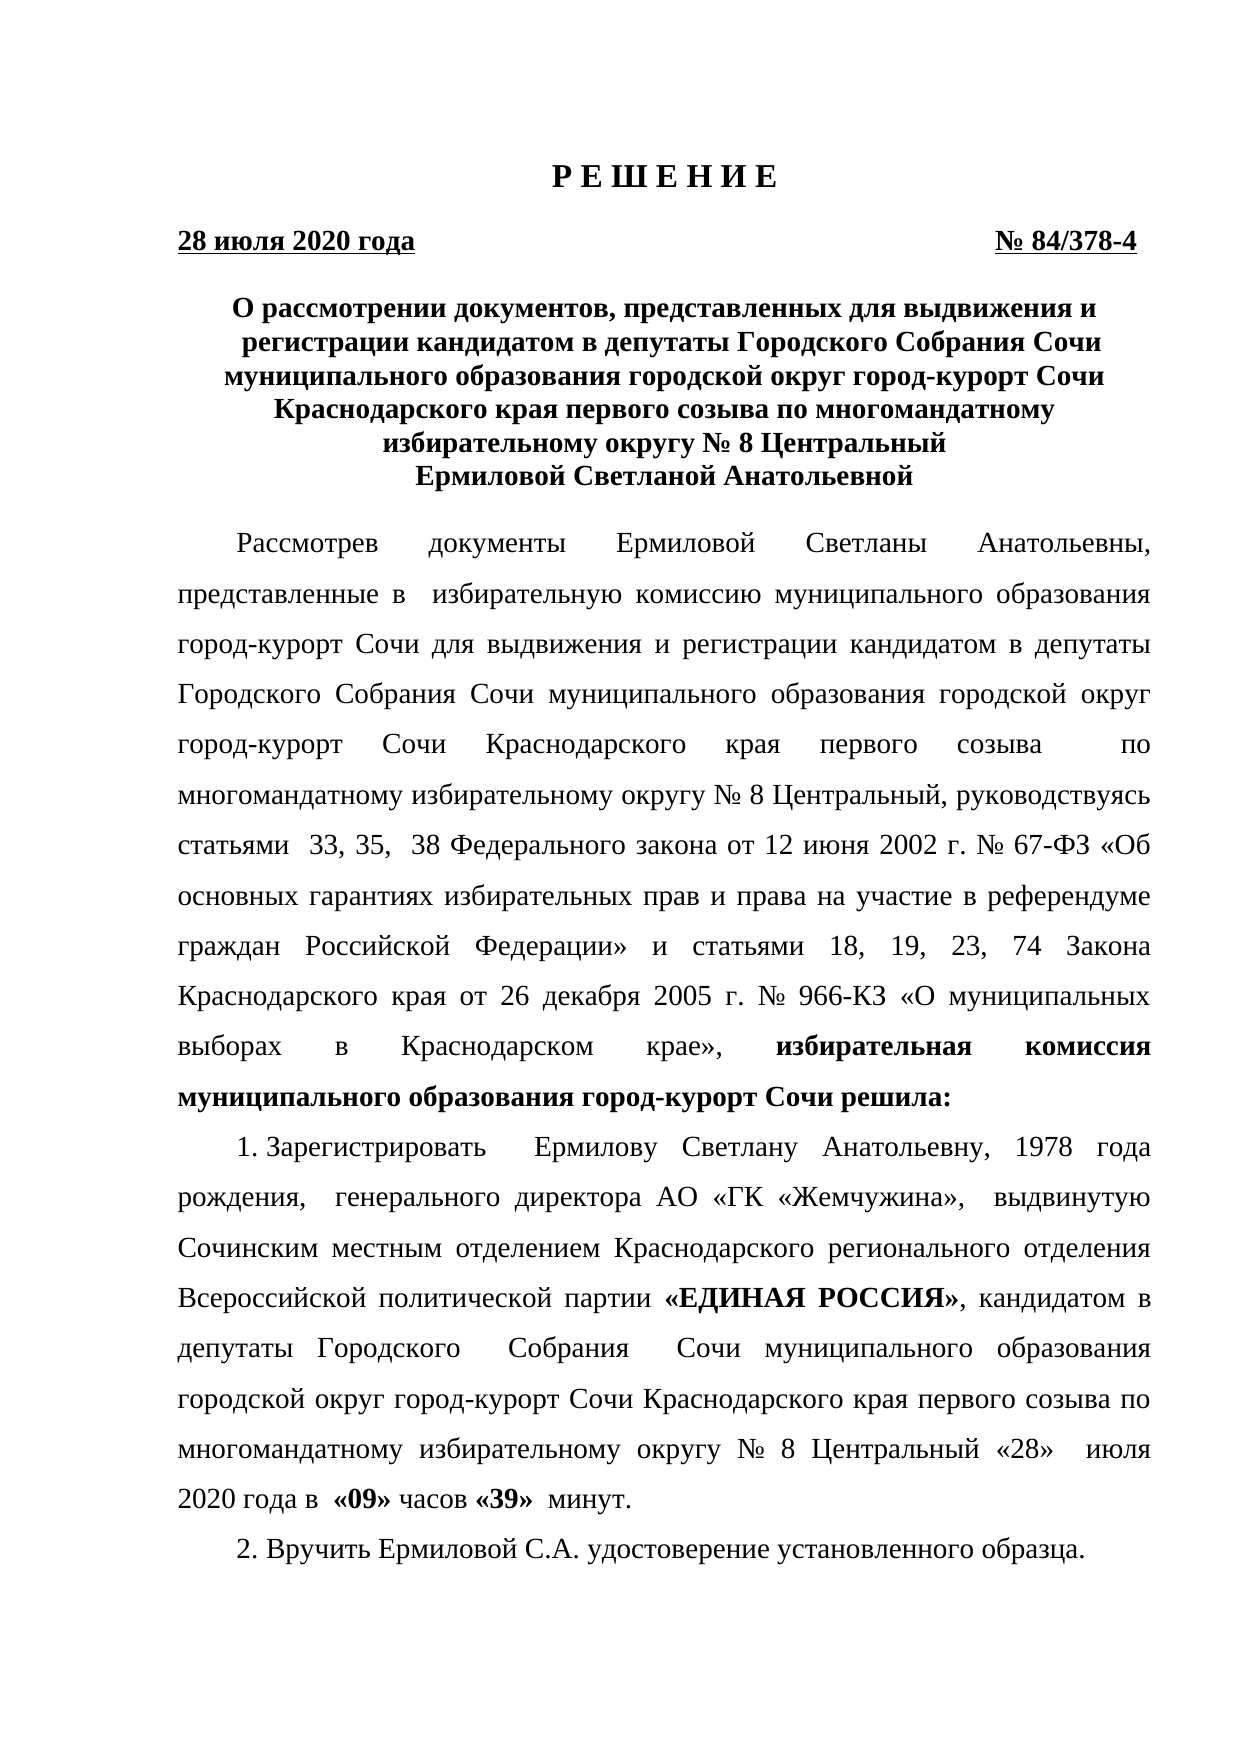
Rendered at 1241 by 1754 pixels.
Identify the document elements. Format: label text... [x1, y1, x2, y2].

list Зарегистрировать Ермилову Светлану Анатольевну, 1978 года рождения, генерального директора АО «ГК «Жемчужина», выдвинутую Сочинским местным отделением Краснодарского регионального отделения Всероссийской политической партии «ЕДИНАЯ РОССИЯ», кандидатом в депутаты Городского Собрания Сочи муниципального образования городской округ город-курорт Сочи Краснодарского края первого созыва по многомандатному избирательному округу № 8 Центральный «28» июля 2020 года в «09» часов «39» минут. [177, 1129, 1152, 1515]
text Р Е Ш Е Н И Е [177, 156, 1152, 195]
text Ермиловой Светланой Анатольевной [177, 458, 1152, 492]
list Вручить Ермиловой С.А. удостоверение установленного образца. [177, 1532, 1152, 1565]
text О рассмотрении документов, представленных для выдвижения и [177, 291, 1152, 324]
text Рассмотрев документы Ермиловой Светланы Анатольевны, представленные в избирательную комиссию муниципального образования город-курорт Сочи для выдвижения и регистрации кандидатом в депутаты Городского Собрания Сочи муниципального образования городской округ город-курорт Сочи Краснодарского края первого созыва по многомандатному избирательному округу № 8 Центральный, руководствуясь статьями 33, 35, 38 Федерального закона от 12 июня 2002 г. № 67-ФЗ «Об основных гарантиях избирательных прав и права на участие в референдуме граждан Российской Федерации» и статьями 18, 19, 23, 74 Закона Краснодарского края от 26 декабря 2005 г. № 966-КЗ «О муниципальных выборах в Краснодарском крае», избирательная комиссия муниципального образования город-курорт Сочи решила: [177, 525, 1152, 1112]
text регистрации кандидатом в депутаты Городского Собрания Сочи муниципального образования городской округ город-курорт Сочи Краснодарского края первого созыва по многомандатному избирательному округу № 8 Центральный [177, 324, 1152, 458]
text 28 июля 2020 года № 84/378-4 [177, 223, 1152, 257]
